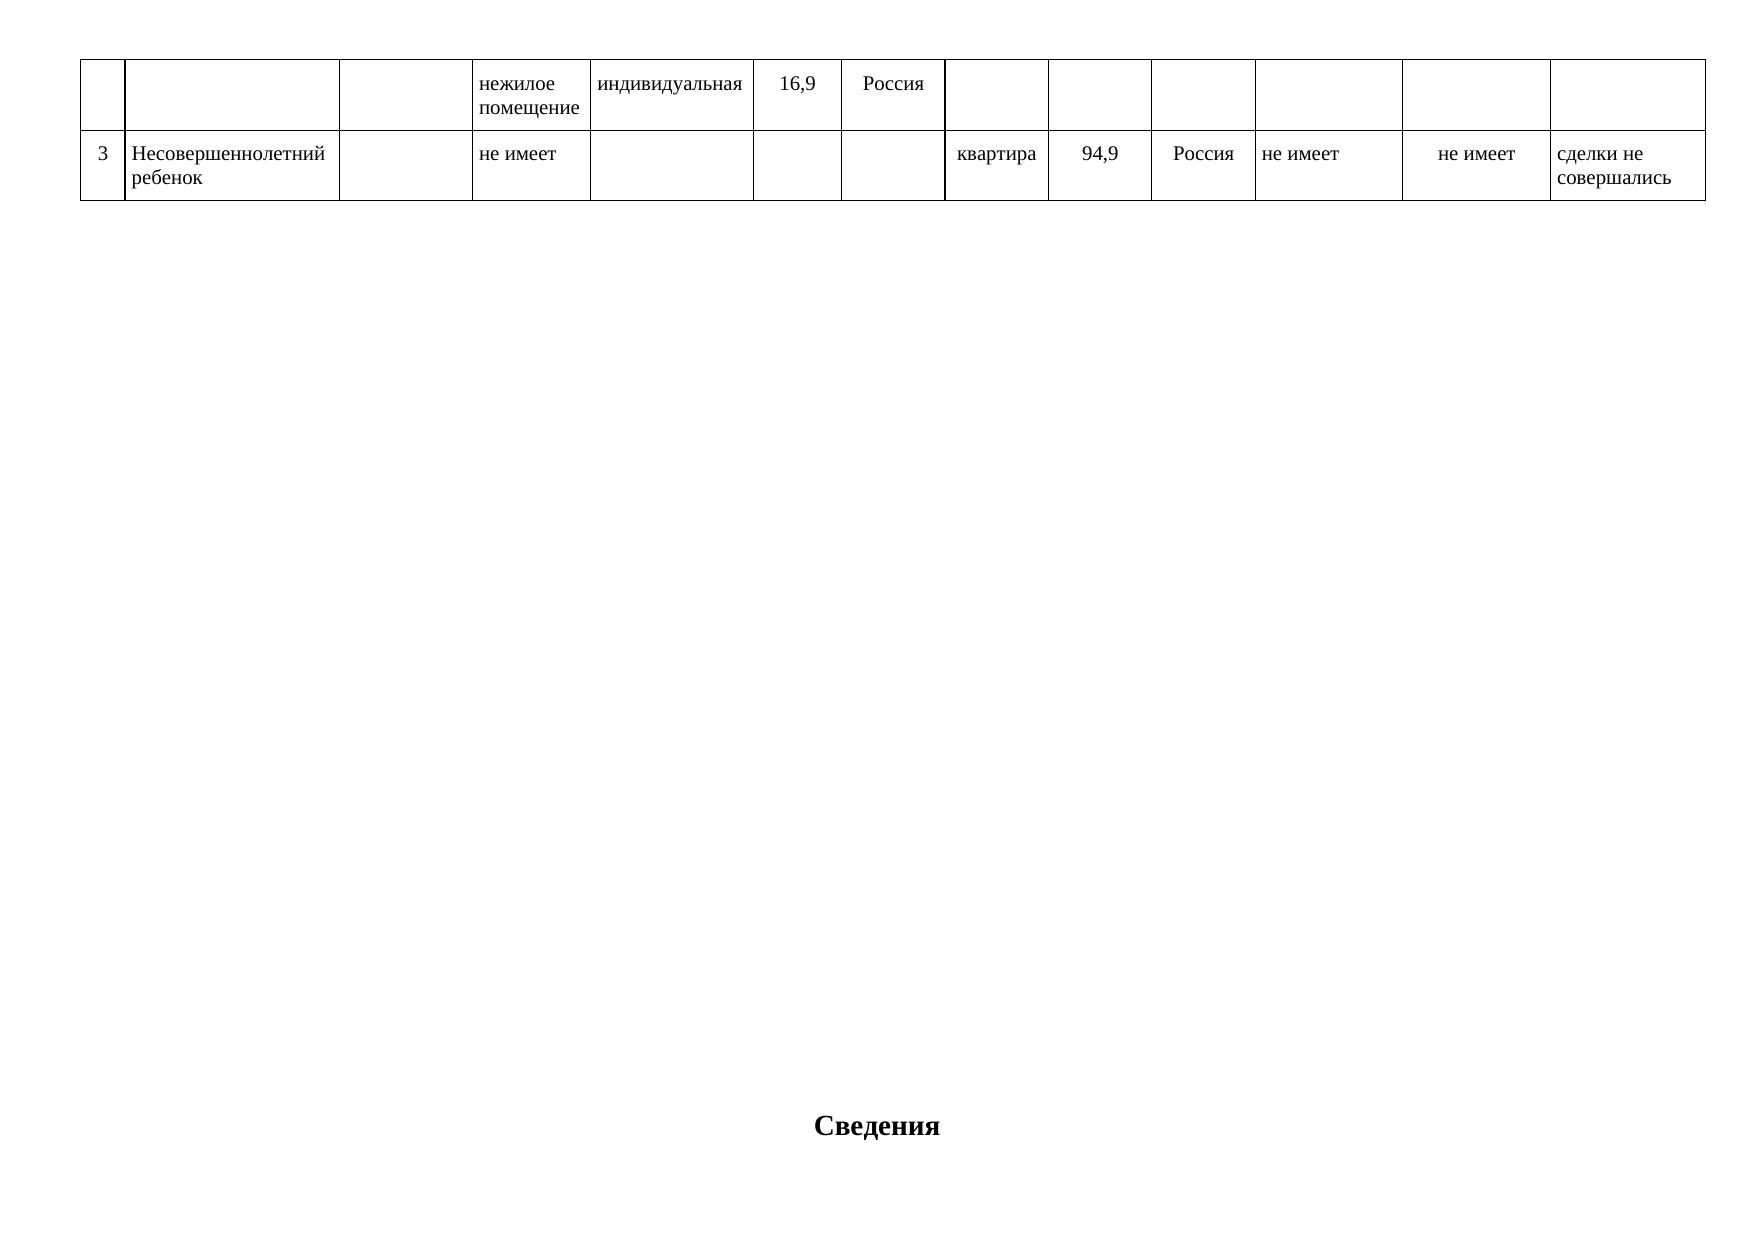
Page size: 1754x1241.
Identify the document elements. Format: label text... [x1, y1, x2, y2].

table_cell Россия [1152, 131, 1255, 200]
table_cell [340, 131, 472, 200]
table_cell 16,9 [754, 60, 841, 129]
table_cell 94,9 [1049, 131, 1151, 200]
table_cell 3 [81, 131, 124, 200]
table_cell [591, 131, 753, 200]
table_cell Россия [842, 60, 944, 129]
table_cell [946, 60, 1048, 129]
table_cell не имеет [473, 131, 590, 200]
table_cell [842, 131, 944, 200]
table_cell квартира [946, 131, 1048, 200]
table_cell [1551, 60, 1705, 129]
table_cell [754, 131, 841, 200]
table_cell нежилое помещение [473, 60, 590, 129]
table_cell [1152, 60, 1255, 129]
table_cell не имеет [1256, 131, 1402, 200]
table_cell Несовершеннолетний ребенок [126, 131, 339, 200]
text Сведения [118, 1108, 1636, 1142]
table_cell сделки не совершались [1551, 131, 1705, 200]
table_cell [1403, 60, 1550, 129]
table_cell [1256, 60, 1402, 129]
table_cell индивидуальная [591, 60, 753, 129]
table_cell не имеет [1403, 131, 1550, 200]
table_cell [1049, 60, 1151, 129]
